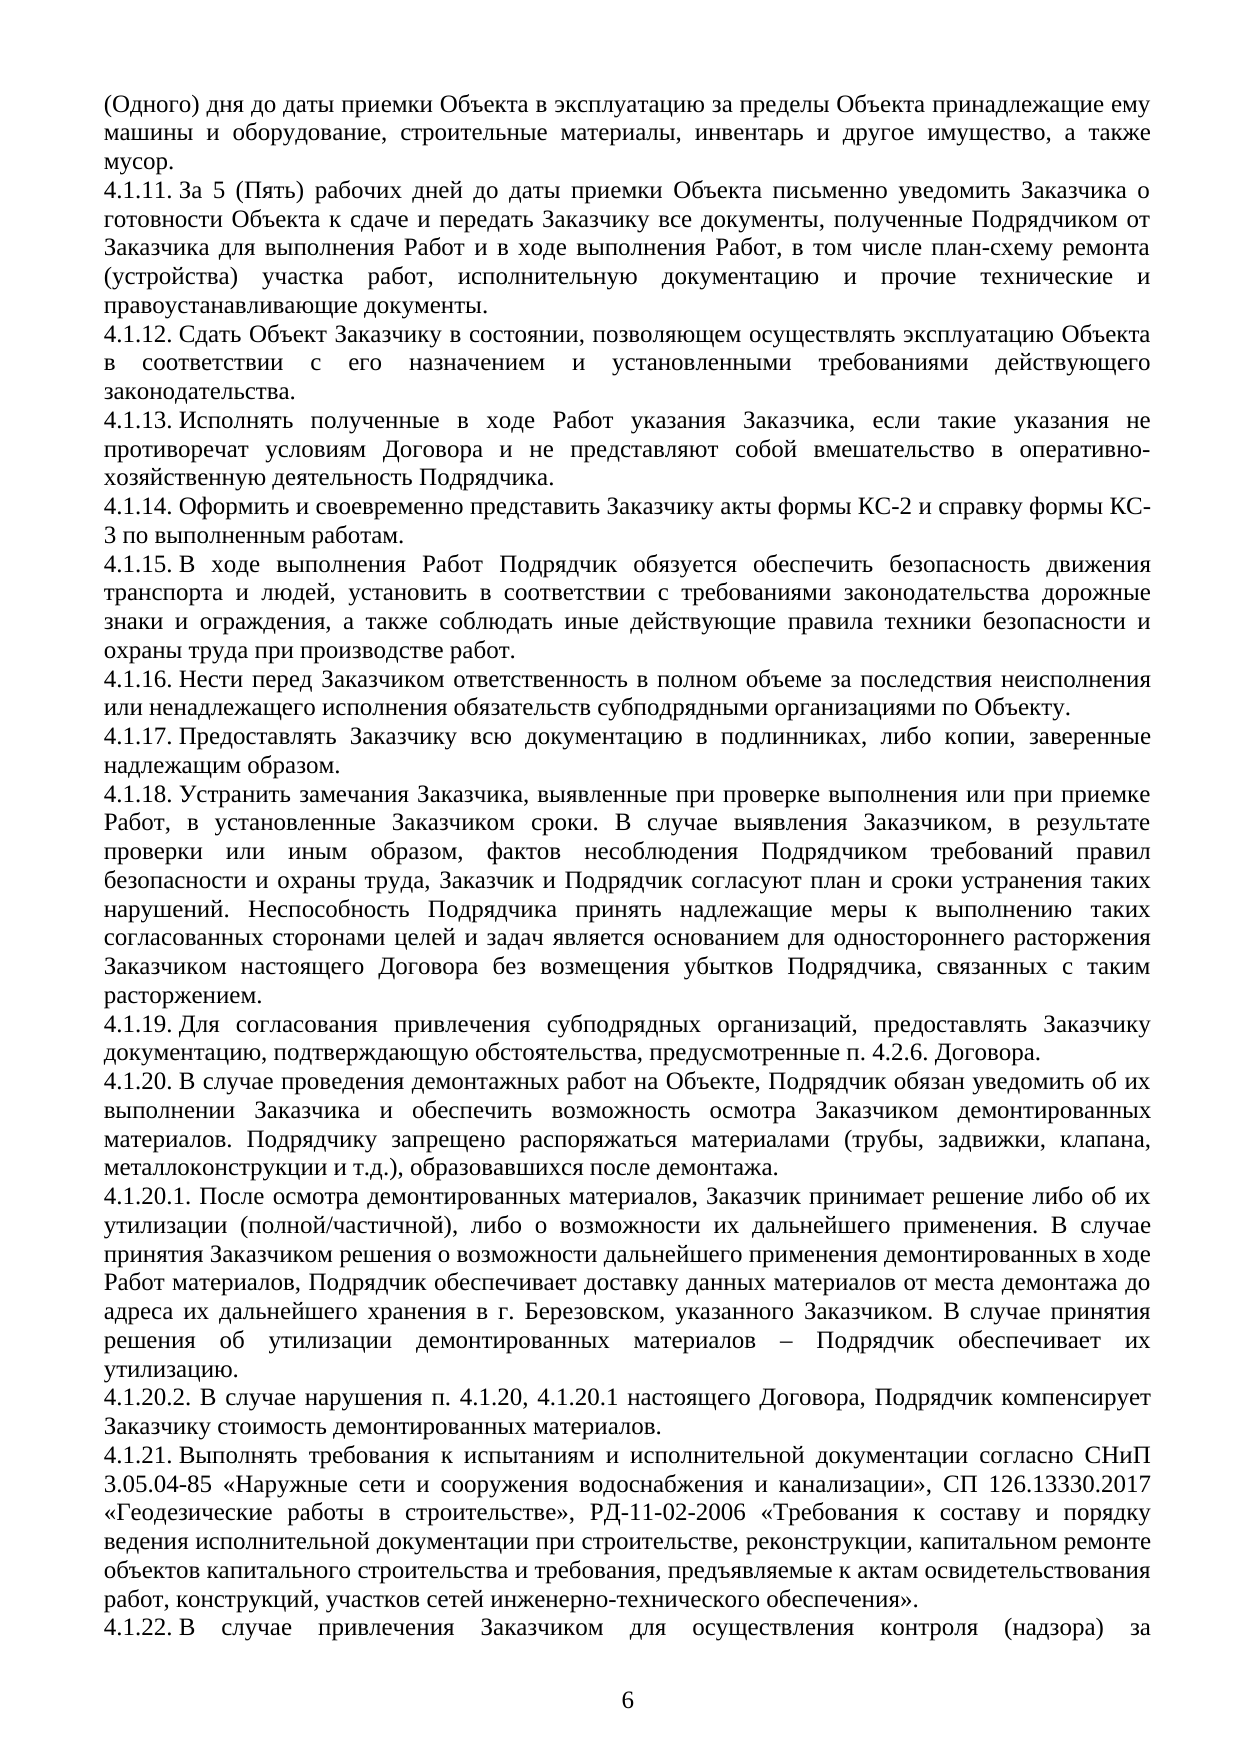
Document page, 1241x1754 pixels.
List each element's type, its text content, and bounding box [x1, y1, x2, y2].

list Выполнять требования к испытаниям и исполнительной документации согласно СНиП 3.05.04-85 «Наружные сети и сооружения водоснабжения и канализации», СП 126.13330.2017 «Геодезические работы в строительстве», РД-11-02-2006 «Требования к составу и порядку ведения исполнительной документации при строительстве, реконструкции, капитальном ремонте объектов капитального строительства и требования, предъявляемые к актам освидетельствования работ, конструкций, участков сетей инженерно-технического обеспечения». [103, 1440, 1152, 1612]
text 4.1.20.1. После осмотра демонтированных материалов, Заказчик принимает решение либо об их утилизации (полной/частичной), либо о возможности их дальнейшего применения. В случае принятия Заказчиком решения о возможности дальнейшего применения демонтированных в ходе Работ материалов, Подрядчик обеспечивает доставку данных материалов от места демонтажа до адреса их дальнейшего хранения в г. Березовском, указанного Заказчиком. В случае принятия решения об утилизации демонтированных материалов – Подрядчик обеспечивает их утилизацию. [103, 1181, 1152, 1382]
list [103, 89, 1152, 175]
list Оформить и своевременно представить Заказчику акты формы КС-2 и справку формы КС-3 по выполненным работам. [103, 491, 1152, 549]
list За 5 (Пять) рабочих дней до даты приемки Объекта письменно уведомить Заказчика о готовности Объекта к сдаче и передать Заказчику все документы, полученные Подрядчиком от Заказчика для выполнения Работ и в ходе выполнения Работ, в том числе план-схему ремонта (устройства) участка работ, исполнительную документацию и прочие технические и правоустанавливающие документы. [103, 175, 1152, 319]
list Предоставлять Заказчику всю документацию в подлинниках, либо копии, заверенные надлежащим образом. [103, 721, 1152, 779]
list Для согласования привлечения субподрядных организаций, предоставлять Заказчику документацию, подтверждающую обстоятельства, предусмотренные п. 4.2.6. Договора. [103, 1009, 1152, 1066]
list Сдать Объект Заказчику в состоянии, позволяющем осуществлять эксплуатацию Объекта в соответствии с его назначением и установленными требованиями действующего законодательства. [103, 319, 1152, 405]
list В ходе выполнения Работ Подрядчик обязуется обеспечить безопасность движения транспорта и людей, установить в соответствии с требованиями законодательства дорожные знаки и ограждения, а также соблюдать иные действующие правила техники безопасности и охраны труда при производстве работ. [103, 549, 1152, 664]
list Исполнять полученные в ходе Работ указания Заказчика, если такие указания не противоречат условиям Договора и не представляют собой вмешательство в оперативно-хозяйственную деятельность Подрядчика. [103, 405, 1152, 491]
list В случае проведения демонтажных работ на Объекте, Подрядчик обязан уведомить об их выполнении Заказчика и обеспечить возможность осмотра Заказчиком демонтированных материалов. Подрядчику запрещено распоряжаться материалами (трубы, задвижки, клапана, металлоконструкции и т.д.), образовавшихся после демонтажа. [103, 1066, 1152, 1181]
list Нести перед Заказчиком ответственность в полном объеме за последствия неисполнения или ненадлежащего исполнения обязательств субподрядными организациями по Объекту. [103, 664, 1152, 721]
list Устранить замечания Заказчика, выявленные при проверке выполнения или при приемке Работ, в установленные Заказчиком сроки. В случае выявления Заказчиком, в результате проверки или иным образом, фактов несоблюдения Подрядчиком требований правил безопасности и охраны труда, Заказчик и Подрядчик согласуют план и сроки устранения таких нарушений. Неспособность Подрядчика принять надлежащие меры к выполнению таких согласованных сторонами целей и задач является основанием для одностороннего расторжения Заказчиком настоящего Договора без возмещения убытков Подрядчика, связанных с таким расторжением. [103, 779, 1152, 1009]
text 4.1.20.2. В случае нарушения п. 4.1.20, 4.1.20.1 настоящего Договора, Подрядчик компенсирует Заказчику стоимость демонтированных материалов. [103, 1382, 1152, 1440]
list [103, 1612, 1152, 1641]
